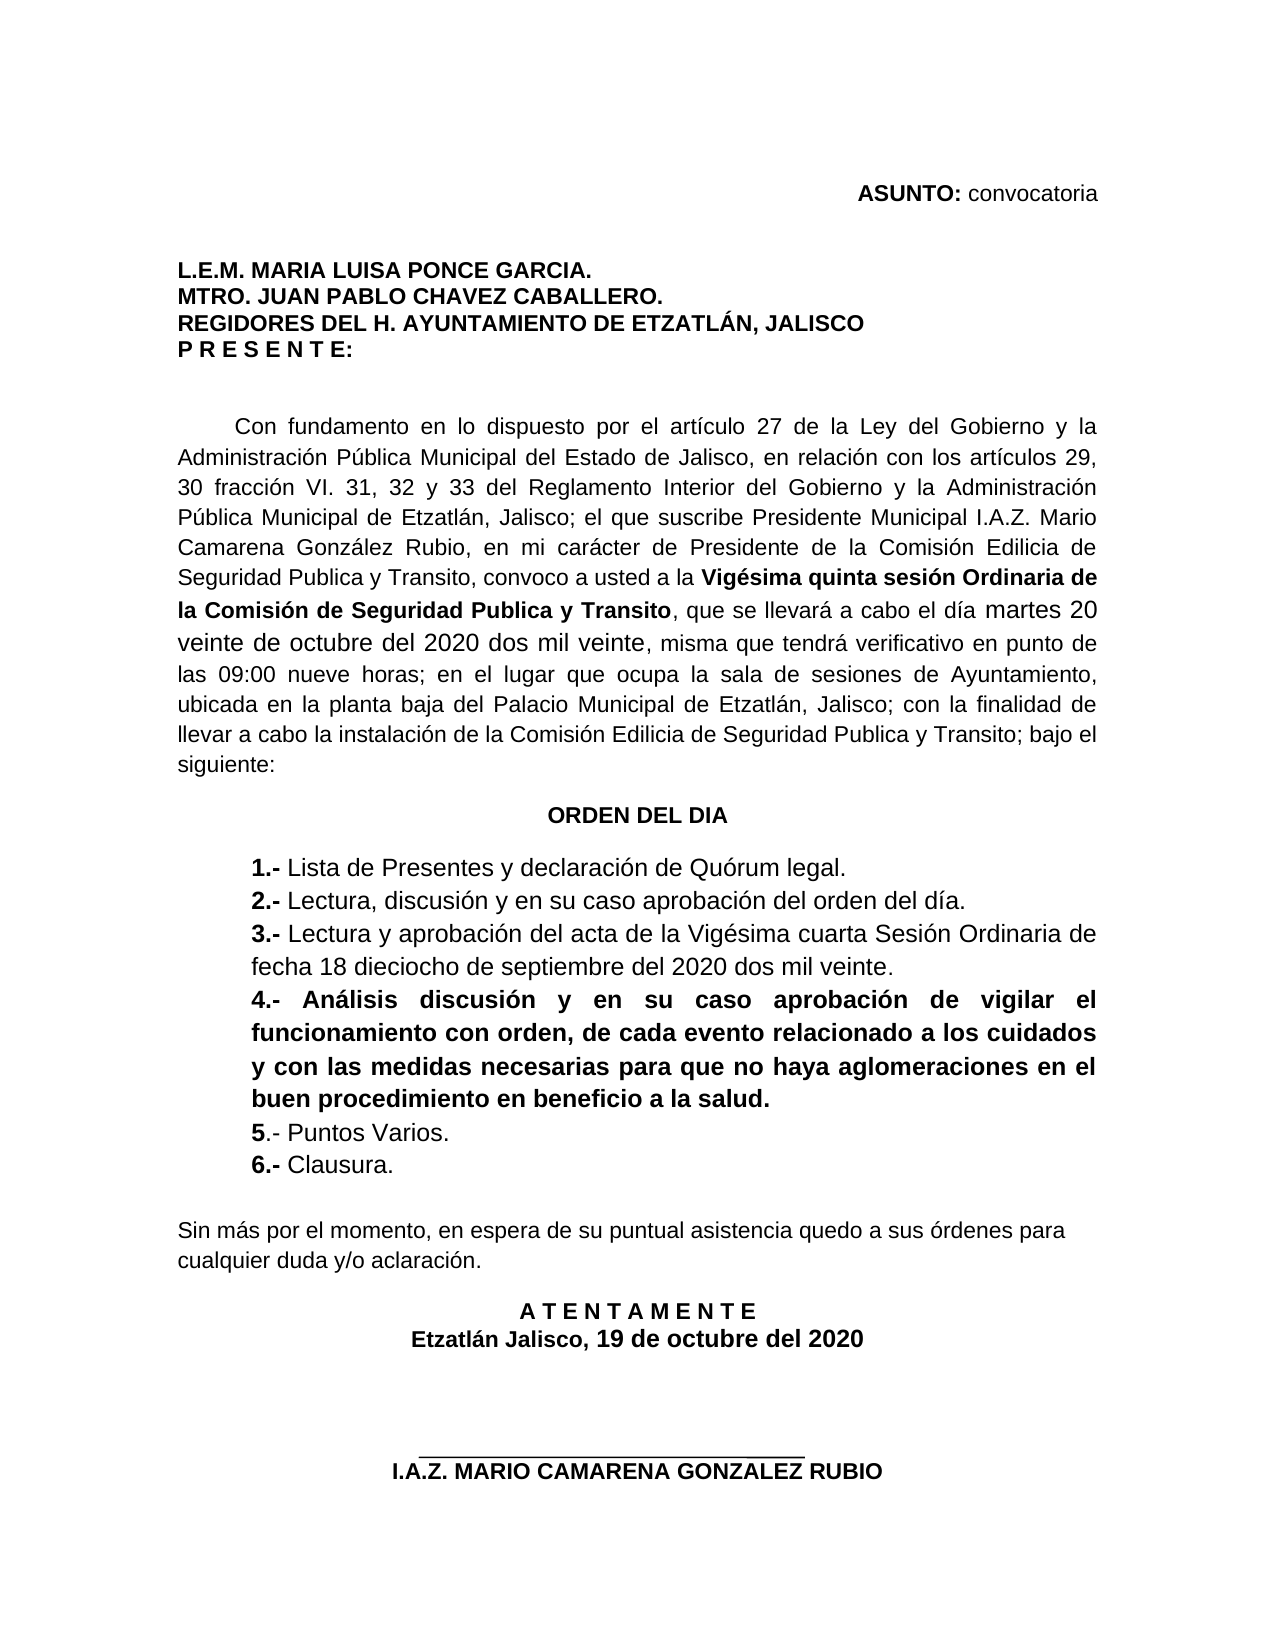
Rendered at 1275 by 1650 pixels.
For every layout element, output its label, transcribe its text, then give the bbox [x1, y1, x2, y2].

text MTRO. JUAN PABLO CHAVEZ CABALLERO. [177, 283, 1098, 309]
text ASUNTO: convocatoria [177, 148, 1098, 206]
text Con fundamento en lo dispuesto por el artículo 27 de la Ley del Gobierno y la Administración Pública Municipal del Estado de Jalisco, en relación con los artículos 29, 30 fracción VI. 31, 32 y 33 del Reglamento Interior del Gobierno y la Administración Pública Municipal de Etzatlán, Jalisco; el que suscribe Presidente Municipal I.A.Z. Mario Camarena González Rubio, en mi carácter de Presidente de la Comisión Edilicia de Seguridad Publica y Transito, convoco a usted a la Vigésima quinta sesión Ordinaria de la Comisión de Seguridad Publica y Transito, que se llevará a cabo el día martes 20 veinte de octubre del 2020 dos mil veinte, misma que tendrá verificativo en punto de las 09:00 nueve horas; en el lugar que ocupa la sala de sesiones de Ayuntamiento, ubicada en la planta baja del Palacio Municipal de Etzatlán, Jalisco; con la finalidad de llevar a cabo la instalación de la Comisión Edilicia de Seguridad Publica y Transito; bajo el siguiente: [177, 413, 1098, 778]
text L.E.M. MARIA LUISA PONCE GARCIA. [177, 257, 1098, 283]
text REGIDORES DEL H. AYUNTAMIENTO DE ETZATLÁN, JALISCO [177, 309, 1098, 336]
text I.A.Z. MARIO CAMARENA GONZALEZ RUBIO [177, 1458, 1098, 1485]
text Sin más por el momento, en espera de su puntual asistencia quedo a sus órdenes para cualquier duda y/o aclaración. [177, 1217, 1098, 1273]
text 3.- Lectura y aprobación del acta de la Vigésima cuarta Sesión Ordinaria de fecha 18 dieciocho de septiembre del 2020 dos mil veinte. [251, 919, 1098, 981]
text 4.- Análisis discusión y en su caso aprobación de vigilar el funcionamiento con orden, de cada evento relacionado a los cuidados y con las medidas necesarias para que no haya aglomeraciones en el buen procedimiento en beneficio a la salud. [251, 985, 1098, 1113]
text A T E N T A M E N T E [177, 1298, 1098, 1324]
text 2.- Lectura, discusión y en su caso aprobación del orden del día. [251, 886, 1098, 915]
text Etzatlán Jalisco, 19 de octubre del 2020 [177, 1324, 1098, 1353]
text 1.- Lista de Presentes y declaración de Quórum legal. [251, 853, 1098, 882]
text P R E S E N T E: [177, 336, 1098, 362]
text 5.- Puntos Varios. [251, 1117, 1098, 1146]
text ORDEN DEL DIA [177, 802, 1098, 829]
text 6.- Clausura. [251, 1151, 1098, 1179]
